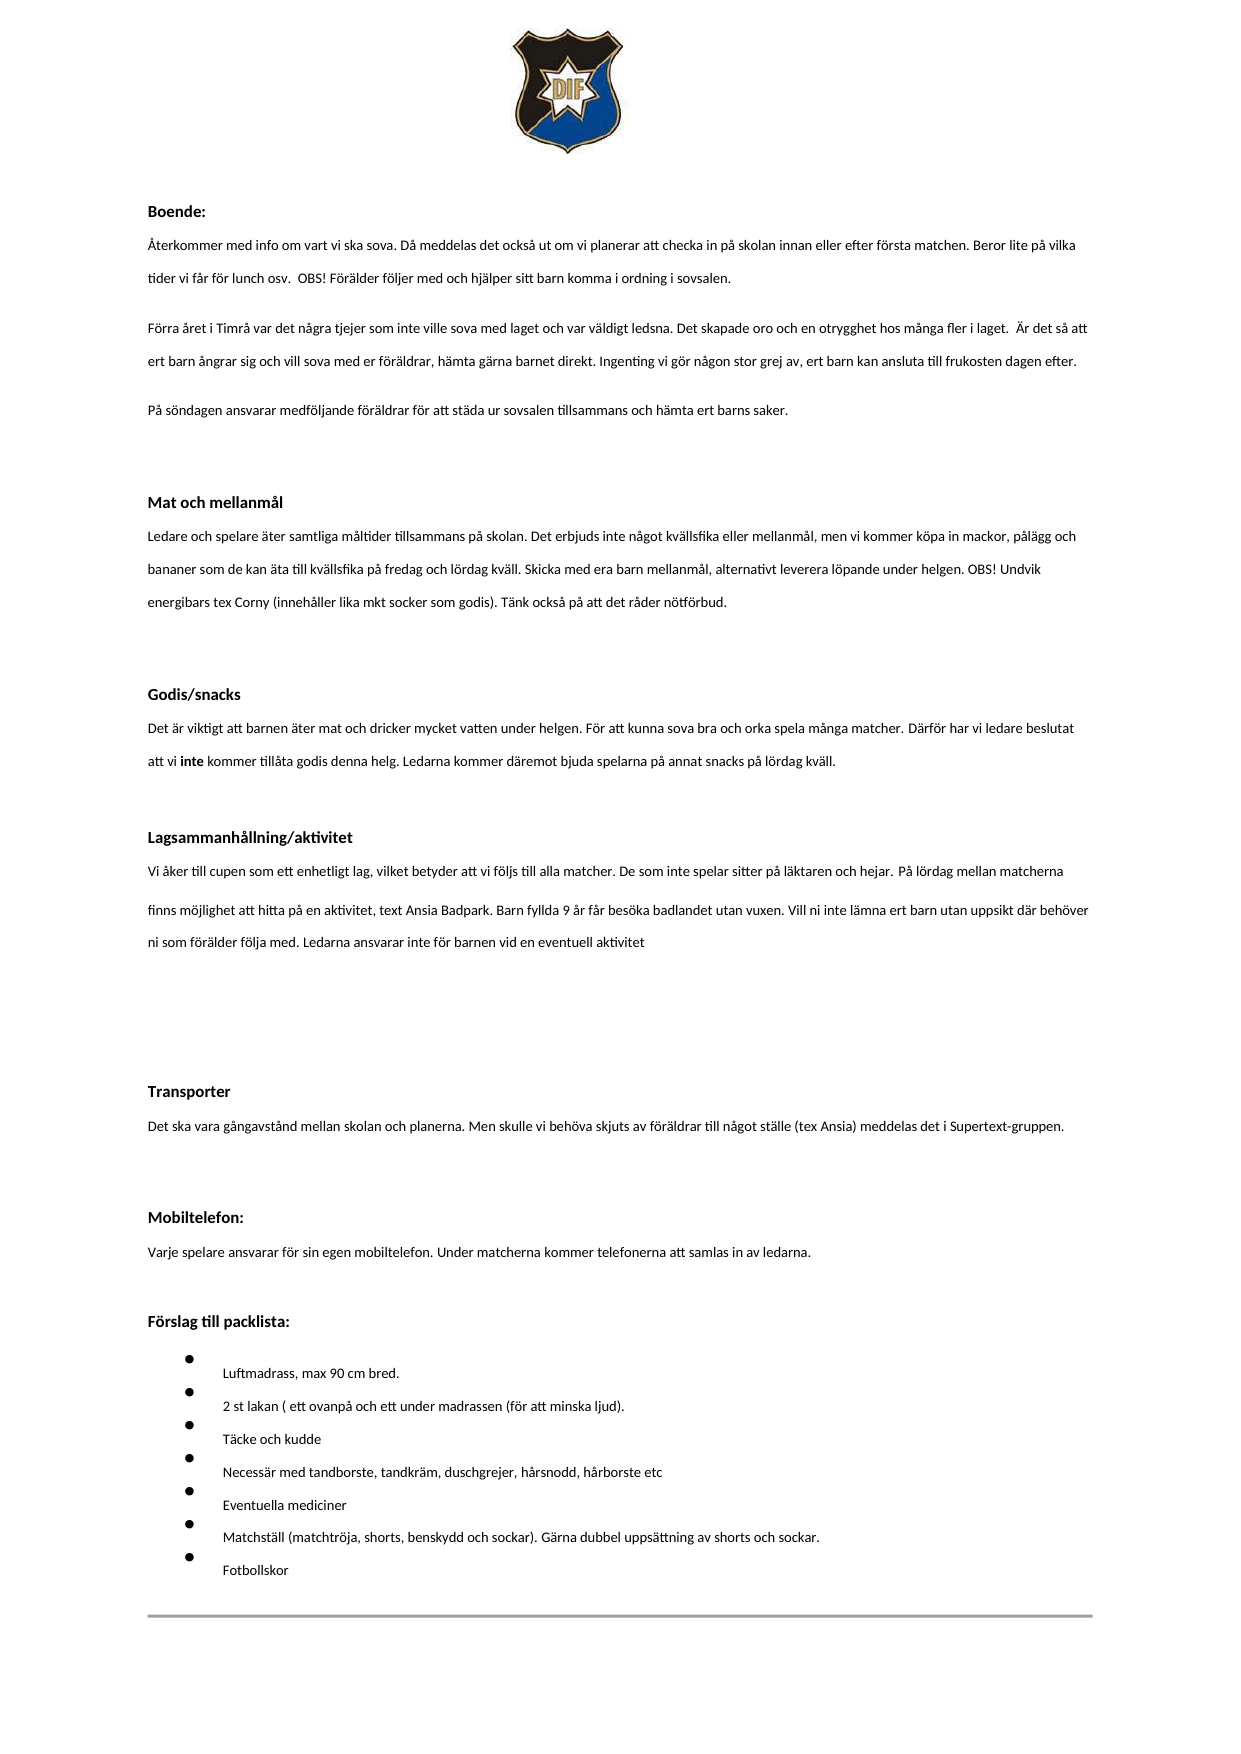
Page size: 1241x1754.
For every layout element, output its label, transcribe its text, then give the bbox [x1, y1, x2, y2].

text Förra året i Timrå var det några tjejer som inte ville sova med laget och var väldigt ledsna. Det skapade oro och en otrygghet hos många fler i laget. Är det så att ert barn ångrar sig och vill sova med er föräldrar, hämta gärna barnet direkt. Ingenting vi gör någon stor grej av, ert barn kan ansluta till frukosten dagen efter. [148, 307, 1093, 370]
text Mat och mellanmål Ledare och spelare äter samtliga måltider tillsammans på skolan. Det erbjuds inte något kvällsfika eller mellanmål, men vi kommer köpa in mackor, pålägg och bananer som de kan äta till kvällsfika på fredag och lördag kväll. Skicka med era barn mellanmål, alternativt leverera löpande under helgen. OBS! Undvik energibars tex Corny (innehåller lika mkt socker som godis). Tänk också på att det råder nötförbud. [147, 439, 1093, 611]
list Necessär med tandborste, tandkräm, duschgrejer, hårsnodd, hårborste etc [185, 1450, 1093, 1481]
list Matchställ (matchtröja, shorts, benskydd och sockar). Gärna dubbel uppsättning av shorts och sockar. [185, 1516, 1093, 1547]
text Boende: Återkommer med info om vart vi ska sova. Då meddelas det också ut om vi planerar att checka in på skolan innan eller efter första matchen. Beror lite på vilka tider vi får för lunch osv. OBS! Förälder följer med och hjälper sitt barn komma i ordning i sovsalen. [147, 148, 1093, 287]
list Eventuella mediciner [185, 1483, 1093, 1514]
list Luftmadrass, max 90 cm bred. [185, 1352, 1093, 1382]
text Mobiltelefon: Varje spelare ansvarar för sin egen mobiltelefon. Under matcherna kommer telefonerna att samlas in av ledarna. Förslag till packlista: [148, 1154, 1093, 1332]
text På söndagen ansvarar medföljande föräldrar för att städa ur sovsalen tillsammans och hämta ert barns saker. [148, 389, 1093, 419]
picture [450, 28, 684, 148]
list Täcke och kudde [185, 1417, 1093, 1448]
text Transporter Det ska vara gångavstånd mellan skolan och planerna. Men skulle vi behöva skjuts av föräldrar till något ställe (tex Ansia) meddelas det i Supertext-gruppen. [148, 1066, 1093, 1135]
list Fotbollskor [185, 1549, 1093, 1579]
list 2 st lakan ( ett ovanpå och ett under madrassen (för att minska ljud). [185, 1384, 1093, 1415]
text Godis/snacks Det är viktigt att barnen äter mat och dricker mycket vatten under helgen. För att kunna sova bra och orka spela många matcher. Därför har vi ledare beslutat att vi inte kommer tillåta godis denna helg. Ledarna kommer däremot bjuda spelarna på annat snacks på lördag kväll. Lagsammanhållning/aktivitet Vi åker till cupen som ett enhetligt lag, vilket betyder att vi följs till alla matcher. De som inte spelar sitter på läktaren och hejar. På lördag mellan matcherna finns möjlighet att hitta på en aktivitet, text Ansia Badpark. Barn fyllda 9 år får besöka badlandet utan vuxen. Vill ni inte lämna ert barn utan uppsikt där behöver ni som förälder följa med. Ledarna ansvarar inte för barnen vid en eventuell aktivitet [148, 631, 1093, 992]
